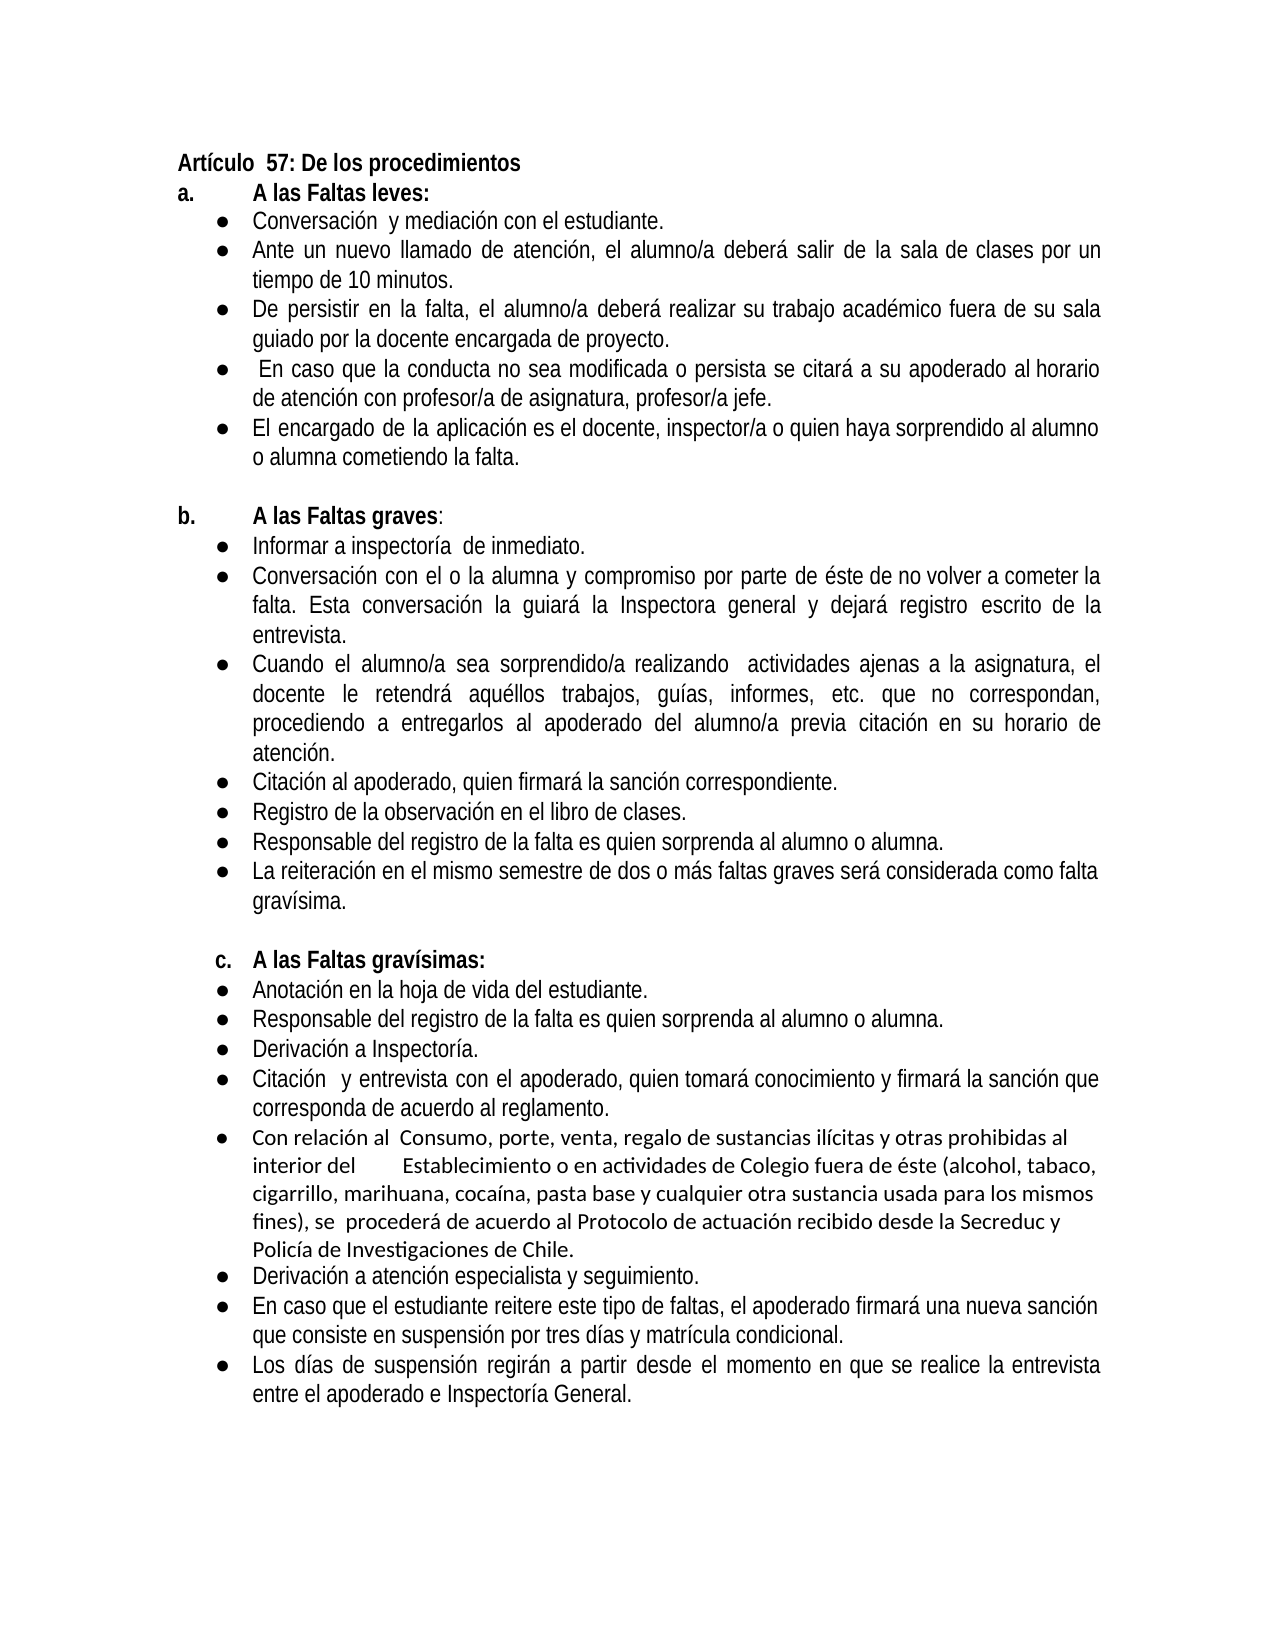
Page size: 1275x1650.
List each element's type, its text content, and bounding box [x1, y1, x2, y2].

text ● Informar a inspectoría de inmediato. [215, 531, 1108, 560]
text Artículo 57: De los procedimientos a. A las Faltas leves: [177, 148, 526, 207]
text ● Citación y entrevista con el apoderado, quien tomará conocimiento y firmará la sanción que corresponda de acuerdo al reglamento. [215, 1064, 1101, 1122]
text ● Los días de suspensión regirán a partir desde el momento en que se realice la entrevista entre el apoderado e Inspectoría General. [215, 1350, 1101, 1408]
text ● Con relación al Consumo, porte, venta, regalo de sustancias ilícitas y otras prohibidas al interior del Establecimiento o en actividades de Colegio fuera de éste (alcohol, tabaco, cigarrillo, marihuana, cocaína, pasta base y cualquier otra sustancia usada para los mismos fines), se procederá de acuerdo al Protocolo de actuación recibido desde la Secreduc y Policía de Investigaciones de Chile. [215, 1123, 1101, 1263]
text ● Citación al apoderado, quien firmará la sanción correspondiente. [215, 767, 1108, 796]
text c. A las Faltas gravísimas: [215, 945, 1108, 974]
text ● Responsable del registro de la falta es quien sorprenda al alumno o alumna. [215, 1004, 1108, 1033]
text ● Derivación a Inspectoría. [215, 1034, 1108, 1063]
text ● Ante un nuevo llamado de atención, el alumno/a deberá salir de la sala de clases por un tiempo de 10 minutos. [215, 235, 1101, 294]
text ● En caso que el estudiante reitere este tipo de faltas, el apoderado firmará una nueva sanción que consiste en suspensión por tres días y matrícula condicional. [215, 1291, 1101, 1349]
text ● La reiteración en el mismo semestre de dos o más faltas graves será considerada como falta gravísima. [215, 856, 1101, 914]
text ● Conversación y mediación con el estudiante. [215, 207, 1108, 234]
text b. A las Faltas graves: [177, 501, 1108, 530]
text ● De persistir en la falta, el alumno/a deberá realizar su trabajo académico fuera de su sala guiado por la docente encargada de proyecto. [215, 294, 1101, 353]
text ● En caso que la conducta no sea modificada o persista se citará a su apoderado al horario de atención con profesor/a de asignatura, profesor/a jefe. [215, 353, 1101, 412]
text ● Cuando el alumno/a sea sorprendido/a realizando actividades ajenas a la asignatura, el docente le retendrá aquéllos trabajos, guías, informes, etc. que no correspondan, procediendo a entregarlos al apoderado del alumno/a previa citación en su horario de atención. [215, 649, 1101, 766]
text ● Anotación en la hoja de vida del estudiante. [215, 974, 1108, 1003]
text ● Conversación con el o la alumna y compromiso por parte de éste de no volver a cometer la falta. Esta conversación la guiará la Inspectora general y dejará registro escrito de la entrevista. [215, 561, 1101, 648]
text ● Registro de la observación en el libro de clases. [215, 797, 1108, 826]
text ● Responsable del registro de la falta es quien sorprenda al alumno o alumna. [215, 827, 1108, 855]
text ● Derivación a atención especialista y seguimiento. [215, 1263, 1108, 1290]
text ● El encargado de la aplicación es el docente, inspector/a o quien haya sorprendido al alumno o alumna cometiendo la falta. [215, 413, 1101, 471]
